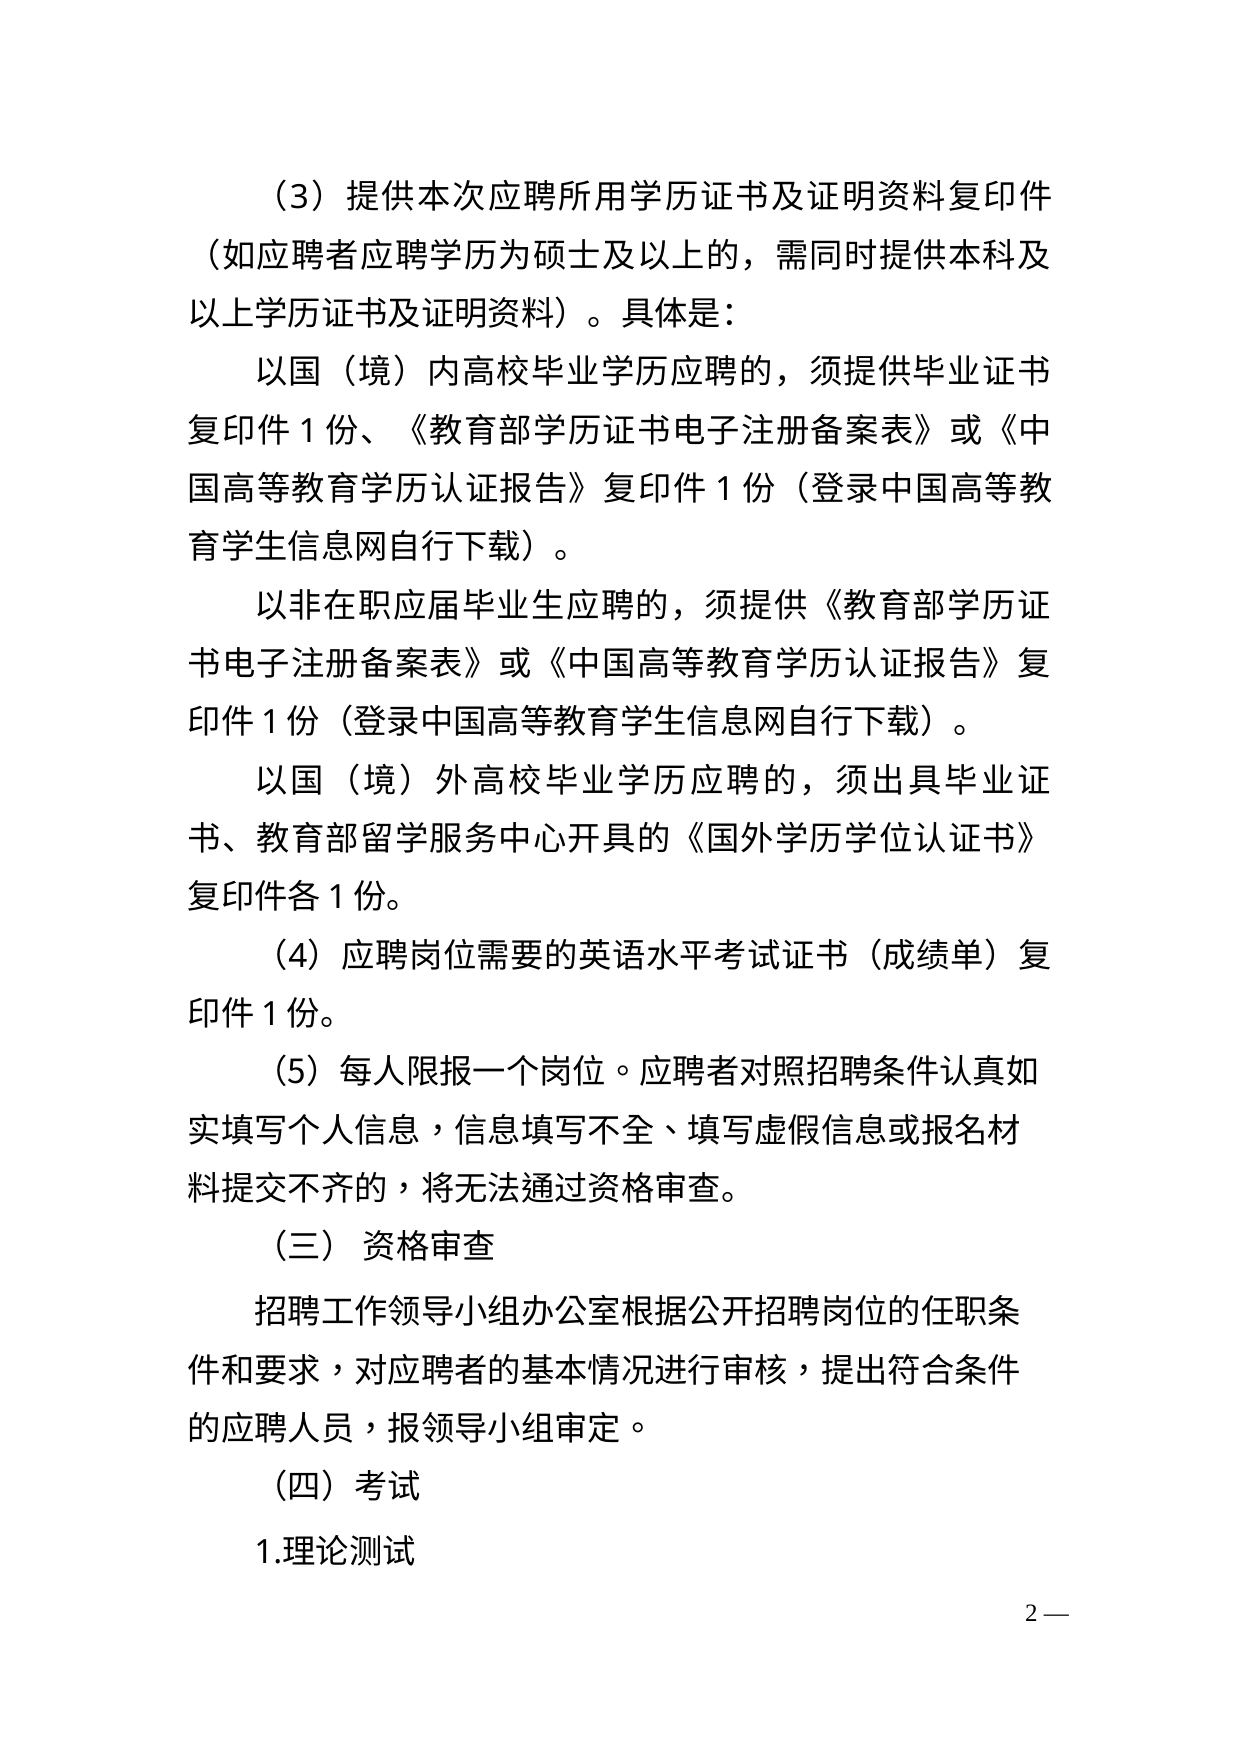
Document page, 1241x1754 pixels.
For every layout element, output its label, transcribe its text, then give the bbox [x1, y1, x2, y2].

text （3）提供本次应聘所用学历证书及证明资料复印件（如应聘者应聘学历为硕士及以上的，需同时提供本科及以上学历证书及证明资料）。具体是： [187, 162, 1053, 337]
text （三） 资格审查 [187, 1212, 1053, 1277]
text （四）考试 [187, 1452, 1053, 1517]
text 招聘工作领导小组办公室根据公开招聘岗位的任职条件和要求，对应聘者的基本情况进行审核，提出符合条件的应聘人员，报领导小组审定。 [187, 1277, 1053, 1452]
text （4）应聘岗位需要的英语水平考试证书（成绩单）复印件1份。 [187, 920, 1053, 1037]
text 以非在职应届毕业生应聘的，须提供《教育部学历证书电子注册备案表》或《中国高等教育学历认证报告》复印件1份（登录中国高等教育学生信息网自行下载）。 [187, 570, 1053, 745]
text （5）每人限报一个岗位。应聘者对照招聘条件认真如实填写个人信息，信息填写不全、填写虚假信息或报名材料提交不齐的，将无法通过资格审查。 [187, 1037, 1053, 1212]
text 以国（境）内高校毕业学历应聘的，须提供毕业证书复印件1份、《教育部学历证书电子注册备案表》或《中国高等教育学历认证报告》复印件1份（登录中国高等教育学生信息网自行下载）。 [187, 337, 1053, 570]
text 1.理论测试 [187, 1517, 1053, 1575]
text 以国（境）外高校毕业学历应聘的，须出具毕业证书、教育部留学服务中心开具的《国外学历学位认证书》复印件各1份。 [187, 745, 1053, 920]
